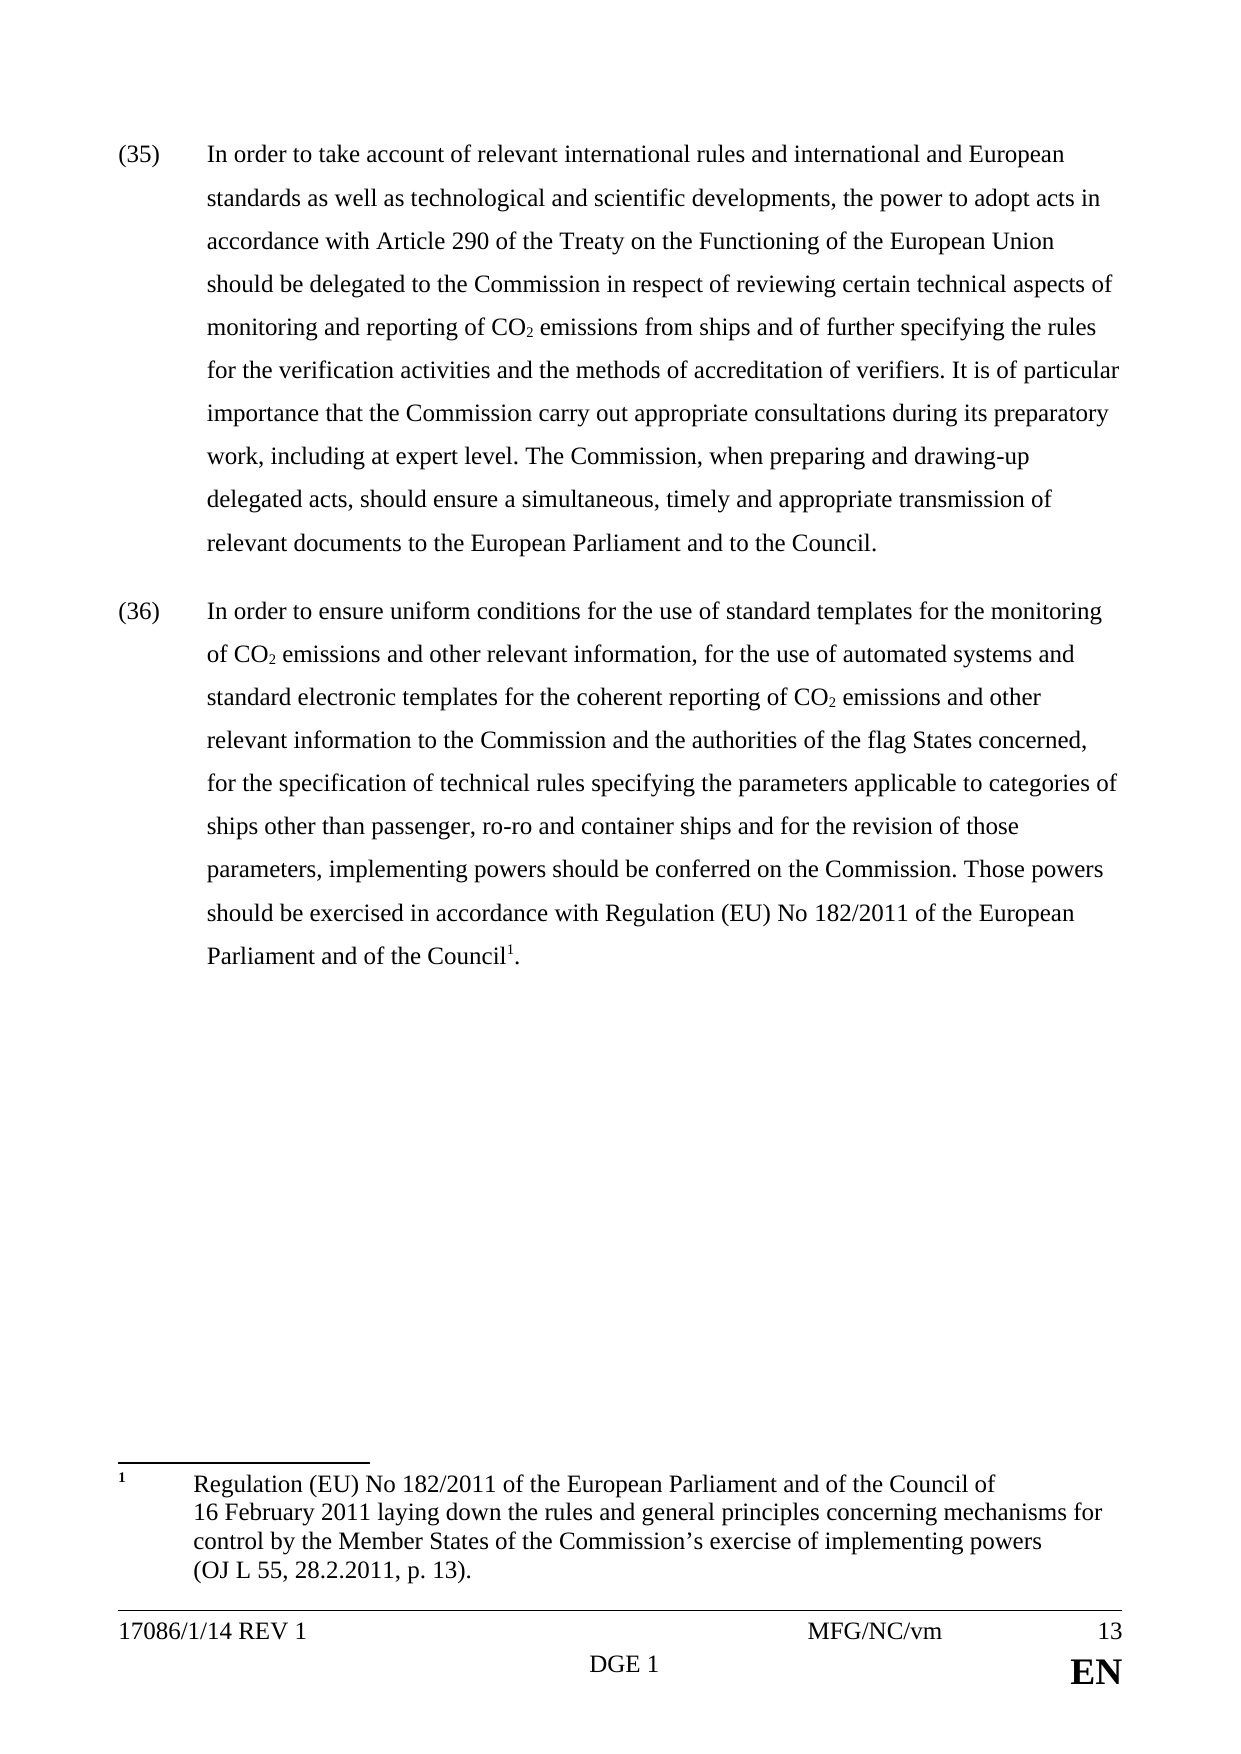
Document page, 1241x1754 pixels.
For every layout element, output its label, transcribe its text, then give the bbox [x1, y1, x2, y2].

text (35) In order to take account of relevant international rules and international and European standards as well as technological and scientific developments, the power to adopt acts in accordance with Article 290 of the Treaty on the Functioning of the European Union should be delegated to the Commission in respect of reviewing certain technical aspects of monitoring and reporting of CO2 emissions from ships and of further specifying the rules for the verification activities and the methods of accreditation of verifiers. It is of particular importance that the Commission carry out appropriate consultations during its preparatory work, including at expert level. The Commission, when preparing and drawing-up delegated acts, should ensure a simultaneous, timely and appropriate transmission of relevant documents to the European Parliament and to the Council. [118, 139, 1122, 556]
text (36) In order to ensure uniform conditions for the use of standard templates for the monitoring of CO2 emissions and other relevant information, for the use of automated systems and standard electronic templates for the coherent reporting of CO2 emissions and other relevant information to the Commission and the authorities of the flag States concerned, for the specification of technical rules specifying the parameters applicable to categories of ships other than passenger, ro-ro and container ships and for the revision of those parameters, implementing powers should be conferred on the Commission. Those powers should be exercised in accordance with Regulation (EU) No 182/2011 of the European Parliament and of the Council. [118, 596, 1122, 969]
